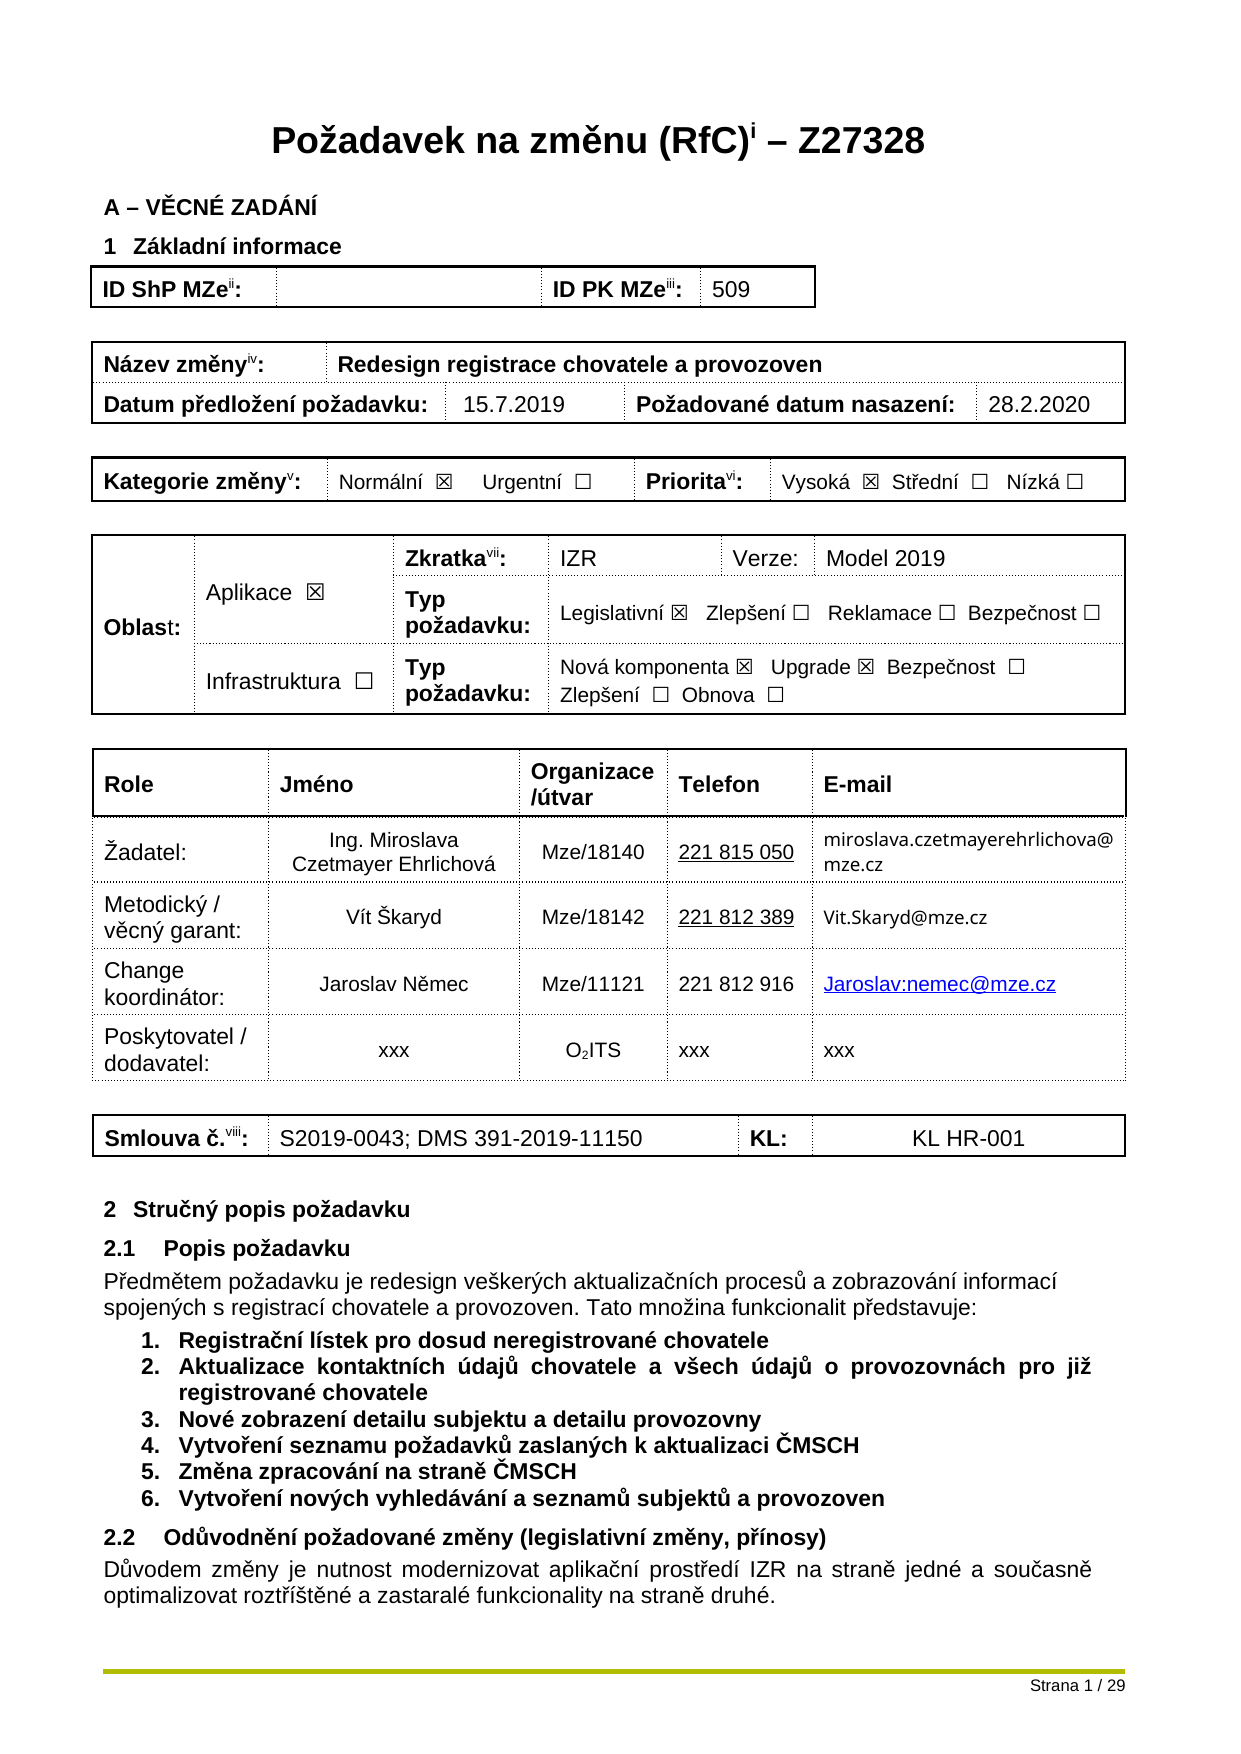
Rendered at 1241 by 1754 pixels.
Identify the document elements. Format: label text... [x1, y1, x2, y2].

table_header KL: [738, 1116, 812, 1155]
table_cell Ing. Miroslava Czetmayer Ehrlichová [268, 817, 519, 881]
table_header ID PK MZe: [541, 268, 701, 306]
table_cell Jaroslav Němec [268, 948, 519, 1014]
table_cell miroslava.czetmayerehrlichova@mze.cz [812, 817, 1126, 881]
table_header Verze: [721, 536, 814, 575]
table_header S2019-0043; DMS 391-2019-11150 [268, 1116, 738, 1155]
table_header Aplikace [194, 536, 393, 642]
table_header IZR [549, 536, 721, 575]
subtitle Odůvodnění požadované změny (legislativní změny, přínosy) [103, 1523, 1092, 1550]
list Registrační lístek pro dosud neregistrované chovatele [141, 1327, 1092, 1353]
table_cell Typ požadavku: [394, 575, 549, 642]
table_header Organizace /útvar [519, 750, 667, 815]
table_cell xxx [667, 1014, 812, 1080]
table_cell Legislativní Zlepšení Reklamace Bezpečnost [549, 575, 1124, 642]
table_cell xxx [268, 1014, 519, 1080]
table_cell Nová komponenta Upgrade Bezpečnost Zlepšení Obnova [549, 643, 1124, 713]
list Aktualizace kontaktních údajů chovatele a všech údajů o provozovnách pro již registrované chovatele [141, 1353, 1092, 1406]
text Důvodem změny je nutnost modernizovat aplikační prostředí IZR na straně jedné a současně optimalizovat roztříštěné a zastaralé funkcionality na straně druhé. [103, 1556, 1092, 1609]
table_header Zkratka: [394, 536, 549, 575]
table_cell xxx [812, 1014, 1126, 1080]
table_header KL HR-001 [812, 1116, 1124, 1155]
table_cell Jaroslav:nemec@mze.cz [812, 948, 1126, 1014]
table_cell [445, 382, 624, 422]
table_cell O2ITS [519, 1014, 667, 1080]
table_header Model 2019 [815, 536, 1124, 575]
table_header Kategorie změny: [93, 459, 327, 499]
table_cell Typ požadavku: [394, 643, 549, 713]
table_cell 28.2.2020 [977, 382, 1124, 422]
table_cell Mze/11121 [519, 948, 667, 1014]
table_cell 221 812 916 [667, 948, 812, 1014]
subtitle Popis požadavku [103, 1235, 1092, 1261]
table_cell Vít Škaryd [268, 881, 519, 948]
table_cell Mze/18140 [519, 817, 667, 881]
list Změna zpracování na straně ČMSCH [141, 1458, 1092, 1485]
table_cell Mze/18142 [519, 881, 667, 948]
text a – věcné zadání [103, 194, 1092, 220]
table_cell Change koordinátor: [93, 948, 268, 1014]
table_cell Požadované datum nasazení: [625, 382, 977, 422]
table_header 509 [701, 268, 814, 306]
table_cell Žadatel: [93, 817, 268, 881]
table_header ID ShP MZe: [92, 268, 276, 306]
list Vytvoření nových vyhledávání a seznamů subjektů a provozoven [141, 1485, 1092, 1511]
table_header Telefon [667, 750, 812, 815]
table_header Priorita: [634, 459, 770, 499]
table_header Název změny: [93, 343, 326, 382]
table_header Jméno [268, 750, 519, 815]
table_cell Datum předložení požadavku: [93, 382, 445, 422]
table_cell 221 815 050 [667, 817, 812, 881]
table_header Normální Urgentní [327, 459, 634, 499]
table_header Vysoká Střední Nízká [770, 459, 1124, 499]
subtitle Stručný popis požadavku [103, 1196, 1092, 1222]
text Požadavek na změnu (RfC) – Z27328 [103, 118, 1092, 161]
list Vytvoření seznamu požadavků zaslaných k aktualizaci ČMSCH [141, 1432, 1092, 1458]
table_header [276, 268, 541, 306]
table_cell 221 812 389 [667, 881, 812, 948]
text Předmětem požadavku je redesign veškerých aktualizačních procesů a zobrazování informací spojených s registrací chovatele a provozoven. Tato množina funkcionalit představuje: [103, 1268, 1092, 1320]
table_header Smlouva č.: [94, 1116, 268, 1155]
table_header Redesign registrace chovatele a provozoven [326, 343, 1124, 382]
table_header E-mail [812, 750, 1125, 815]
list Nové zobrazení detailu subjektu a detailu provozovny [141, 1406, 1092, 1432]
table_header Role [94, 750, 268, 815]
subtitle Základní informace [103, 233, 1092, 259]
table_cell Infrastruktura [194, 643, 393, 713]
table_header Oblast: [93, 536, 194, 713]
table_cell Vit.Skaryd@mze.cz [812, 881, 1126, 948]
table_cell Poskytovatel / dodavatel: [93, 1014, 268, 1080]
table_cell Metodický / věcný garant: [93, 881, 268, 948]
